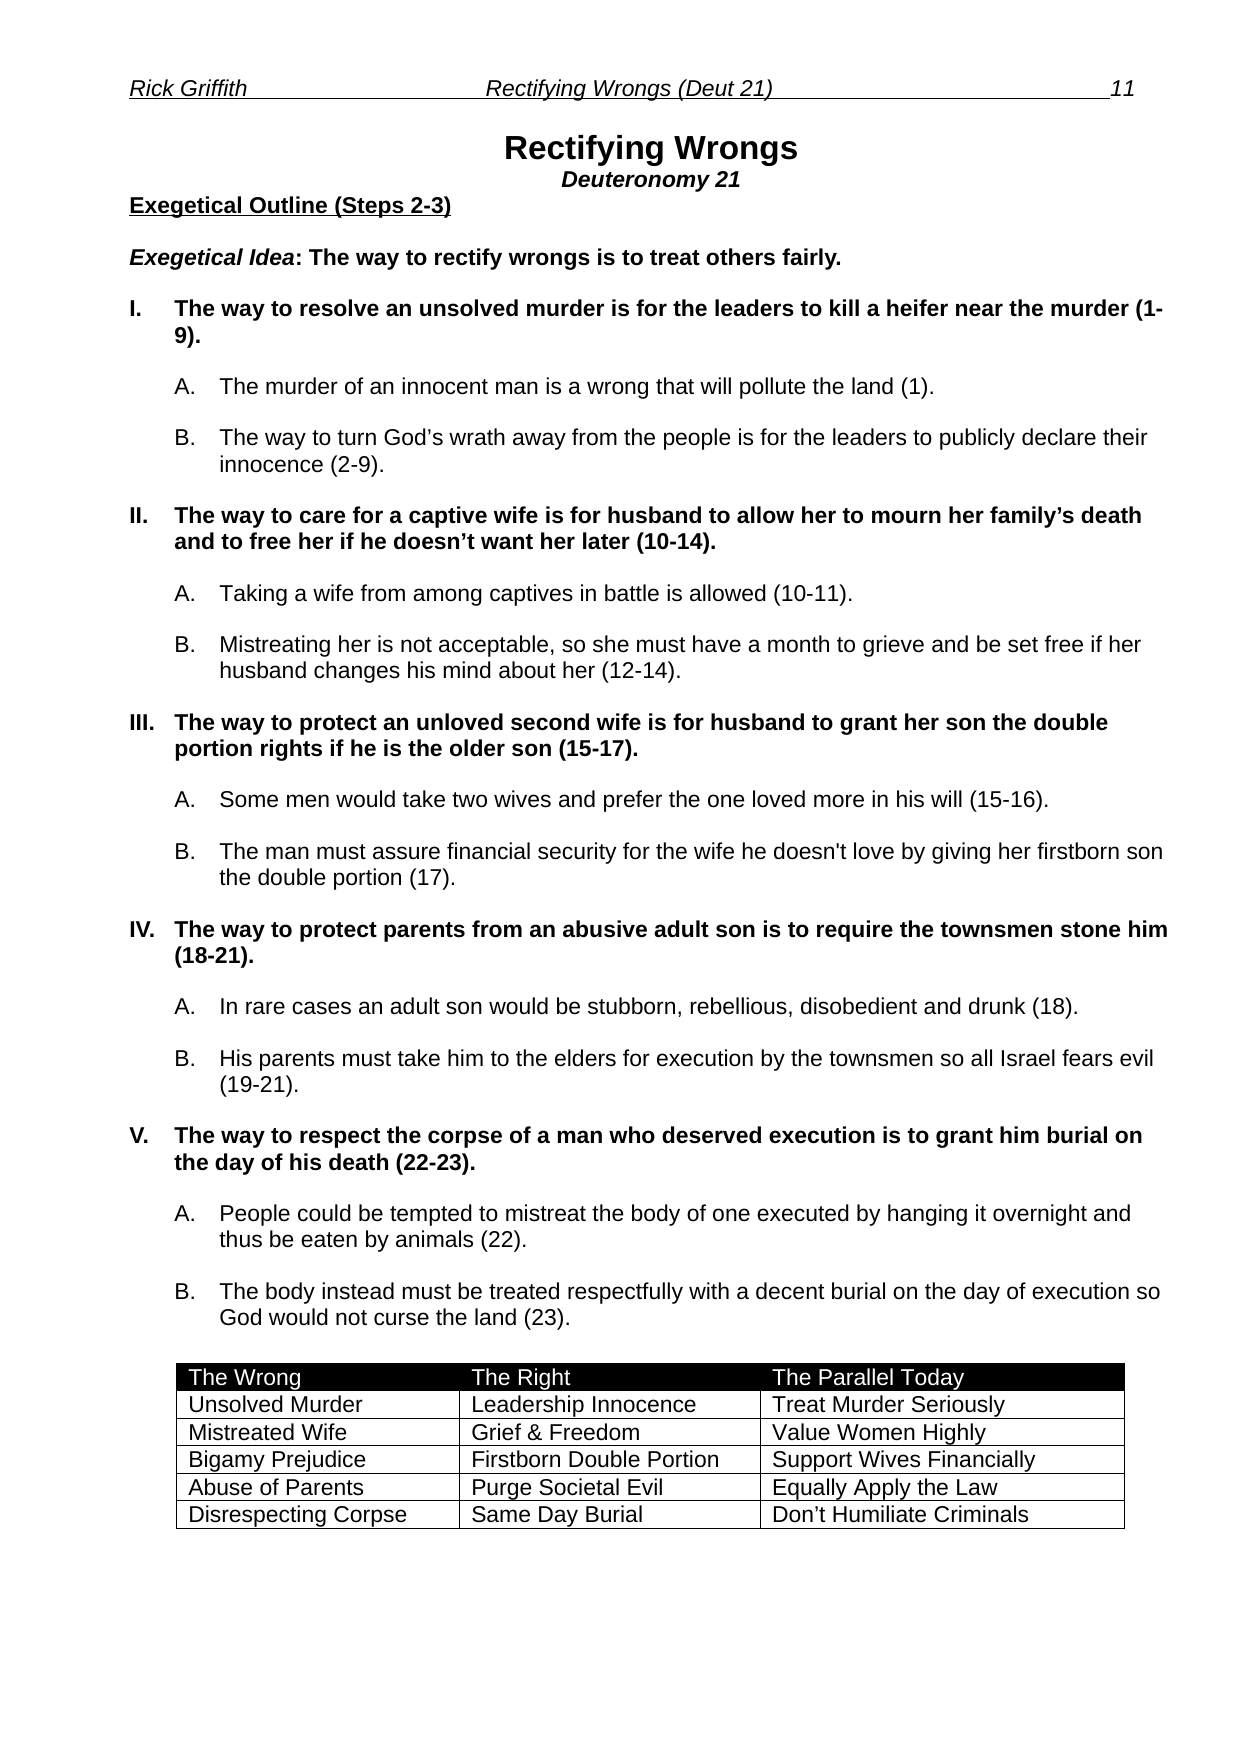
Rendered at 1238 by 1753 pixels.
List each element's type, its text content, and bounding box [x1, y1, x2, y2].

table_cell Equally Apply the Law [761, 1474, 1124, 1500]
table_cell Value Women Highly [761, 1419, 1124, 1445]
table_cell Grief & Freedom [460, 1419, 760, 1445]
subtitle The way to turn God’s wrath away from the people is for the leaders to publicly declare their innocence (2-9). [174, 424, 1173, 477]
subtitle II. The way to care for a captive wife is for husband to allow her to mourn her family’s death and to free her if he doesn’t want her later (10-14). [129, 502, 1173, 555]
text Deuteronomy 21 [129, 166, 1173, 192]
text Rectifying Wrongs [129, 128, 1173, 166]
table_header The Parallel Today [761, 1364, 1124, 1390]
table_cell Leadership Innocence [460, 1391, 760, 1418]
subtitle Exegetical Idea: The way to rectify wrongs is to treat others fairly. [129, 244, 1173, 270]
subtitle His parents must take him to the elders for execution by the townsmen so all Israel fears evil (19-21). [174, 1044, 1173, 1097]
text Exegetical Outline (Steps 2-3) [129, 192, 1173, 219]
subtitle IV. The way to protect parents from an abusive adult son is to require the townsmen stone him (18-21). [129, 916, 1173, 968]
subtitle Mistreating her is not acceptable, so she must have a month to grieve and be set free if her husband changes his mind about her (12-14). [174, 631, 1173, 684]
subtitle The man must assure financial security for the wife he doesn't love by giving her firstborn son the double portion (17). [174, 838, 1173, 891]
table_cell Treat Murder Seriously [761, 1391, 1124, 1418]
table_cell Don’t Humiliate Criminals [761, 1501, 1124, 1527]
table_cell Mistreated Wife [177, 1419, 459, 1445]
subtitle Taking a wife from among captives in battle is allowed (10-11). [174, 580, 1173, 606]
table_header The Wrong [177, 1364, 459, 1390]
subtitle People could be tempted to mistreat the body of one executed by hanging it overnight and thus be eaten by animals (22). [174, 1200, 1173, 1253]
table_cell Purge Societal Evil [460, 1474, 760, 1500]
table_header The Right [460, 1364, 760, 1390]
table_cell Bigamy Prejudice [177, 1446, 459, 1473]
subtitle V. The way to respect the corpse of a man who deserved execution is to grant him burial on the day of his death (22-23). [129, 1122, 1173, 1175]
subtitle The murder of an innocent man is a wrong that will pollute the land (1). [174, 373, 1173, 399]
subtitle III. The way to protect an unloved second wife is for husband to grant her son the double portion rights if he is the older son (15-17). [129, 709, 1173, 761]
table_cell Support Wives Financially [761, 1446, 1124, 1473]
table_cell Unsolved Murder [177, 1391, 459, 1418]
subtitle I. The way to resolve an unsolved murder is for the leaders to kill a heifer near the murder (1-9). [129, 295, 1173, 348]
subtitle In rare cases an adult son would be stubborn, rebellious, disobedient and drunk (18). [174, 993, 1173, 1019]
subtitle Some men would take two wives and prefer the one loved more in his will (15-16). [174, 786, 1173, 813]
table_cell Same Day Burial [460, 1501, 760, 1527]
table_cell Disrespecting Corpse [177, 1501, 459, 1527]
subtitle The body instead must be treated respectfully with a decent burial on the day of execution so God would not curse the land (23). [174, 1278, 1173, 1330]
table_cell Firstborn Double Portion [460, 1446, 760, 1473]
table_cell Abuse of Parents [177, 1474, 459, 1500]
